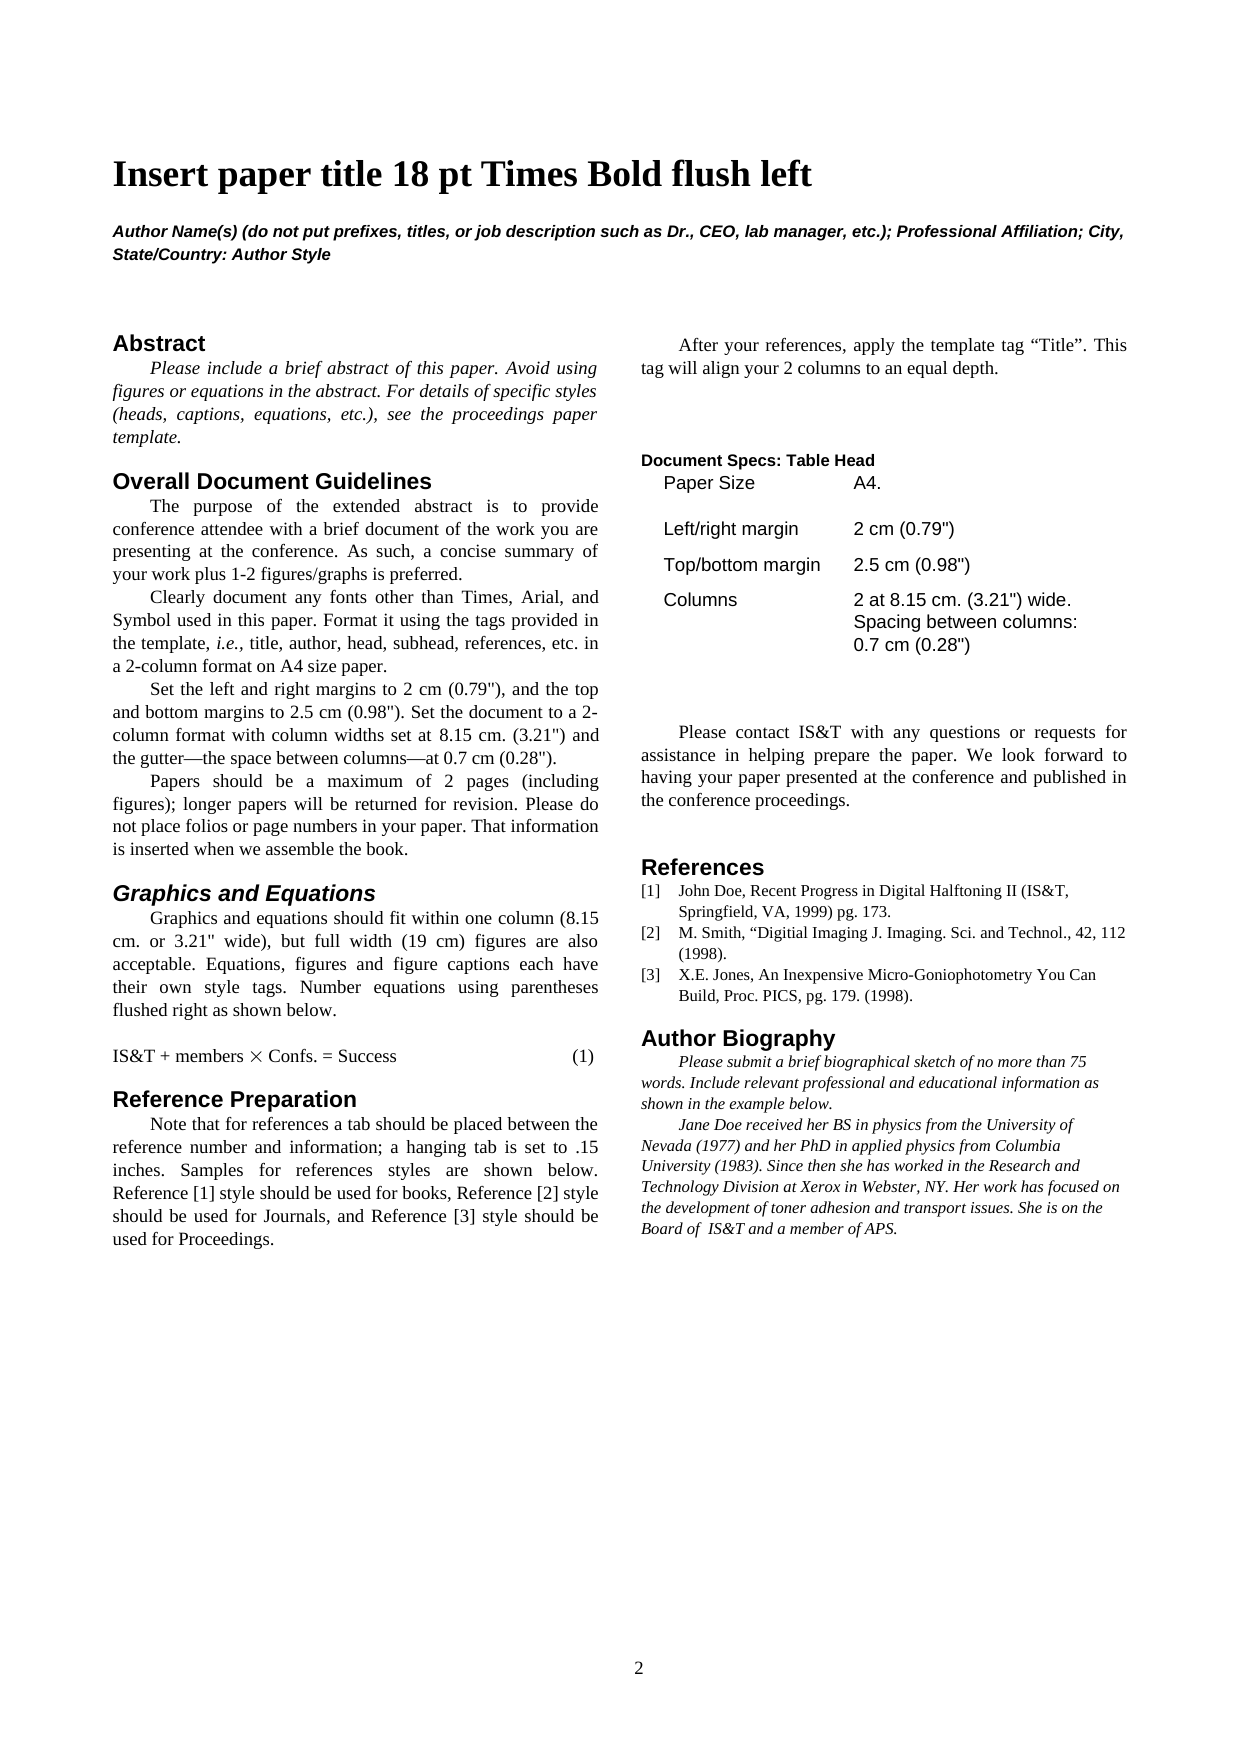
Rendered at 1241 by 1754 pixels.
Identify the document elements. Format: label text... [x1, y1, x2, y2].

text Please contact IS&T with any questions or requests for assistance in helping prepare the paper. We look forward to having your paper presented at the conference and published in the conference proceedings. [641, 720, 1128, 811]
text Author Name(s) (do not put prefixes, titles, or job description such as Dr., CEO, lab manager, etc.); Professional Affiliation; City, State/Country: Author Style [112, 219, 1128, 264]
text Set the left and right margins to 2 cm (0.79"), and the top and bottom margins to 2.5 cm (0.98"). Set the document to a 2-column format with column widths set at 8.15 cm. (3.21") and the gutter—the space between columns—at 0.7 cm (0.28"). [112, 677, 599, 769]
text Jane Doe received her BS in physics from the University of Nevada (1977) and her PhD in applied physics from Columbia University (1983). Since then she has worked in the Research and Technology Division at Xerox in Webster, NY. Her work has focused on the development of toner adhesion and transport issues. She is on the Board of IS&T and a member of APS. [641, 1113, 1126, 1238]
table_cell Top/bottom margin [652, 553, 842, 588]
text References [641, 857, 1128, 880]
text Reference Preparation [112, 1089, 599, 1112]
text The purpose of the extended abstract is to provide conference attendee with a brief document of the work you are presenting at the conference. As such, a concise summary of your work plus 1-2 figures/graphs is preferred. [112, 494, 599, 585]
text Abstract [112, 333, 599, 356]
text Papers should be a maximum of 2 pages (including figures); longer papers will be returned for revision. Please do not place folios or page numbers in your paper. That information is inserted when we assemble the book. [112, 769, 599, 860]
text [2] M. Smith, “Digitial Imaging J. Imaging. Sci. and Technol., 42, 112 (1998). [641, 922, 1128, 963]
table_header Paper Size [652, 471, 842, 517]
text Author Biography [641, 1028, 1128, 1051]
text Note that for references a tab should be placed between the reference number and information; a hanging tab is set to .15 inches. Samples for references styles are shown below. Reference [1] style should be used for books, Reference [2] style should be used for Journals, and Reference [3] style should be used for Proceedings. [112, 1112, 599, 1250]
text Graphics and Equations [112, 883, 599, 906]
text [1] John Doe, Recent Progress in Digital Halftoning II (IS&T, Springfield, VA, 1999) pg. 173. [641, 880, 1128, 922]
text Overall Document Guidelines [112, 471, 599, 494]
table_cell 2 cm (0.79") [842, 517, 1133, 553]
text Document Specs: Table Head [641, 448, 1126, 471]
table_cell 2.5 cm (0.98") [842, 553, 1133, 588]
text [3] X.E. Jones, An Inexpensive Micro-Goniophotometry You Can Build, Proc. PICS, pg. 179. (1998). [641, 963, 1128, 1005]
table_cell 2 at 8.15 cm. (3.21") wide. Spacing between columns: 0.7 cm (0.28") [842, 588, 1133, 674]
text Graphics and equations should fit within one column (8.15 cm. or 3.21" wide), but full width (19 cm) figures are also acceptable. Equations, figures and figure captions each have their own style tags. Number equations using parentheses flushed right as shown below. [112, 906, 599, 1021]
text Clearly document any fonts other than Times, Arial, and Symbol used in this paper. Format it using the tags provided in the template, i.e., title, author, head, subhead, references, etc. in a 2-column format on A4 size paper. [112, 585, 599, 677]
table_header A4. [842, 471, 1133, 517]
text IS&T + members Confs. = Success (1) [112, 1021, 599, 1067]
table_cell Columns [652, 588, 842, 674]
text Please submit a brief biographical sketch of no more than 75 words. Include relevant professional and educational information as shown in the example below. [641, 1051, 1126, 1113]
text After your references, apply the template tag “Title”. This tag will align your 2 columns to an equal depth. [641, 333, 1128, 379]
text Please include a brief abstract of this paper. Avoid using figures or equations in the abstract. For details of specific styles (heads, captions, equations, etc.), see the proceedings paper template. [112, 356, 599, 448]
title Insert paper title 18 pt Times Bold flush left [112, 150, 1128, 196]
table_cell Left/right margin [652, 517, 842, 553]
